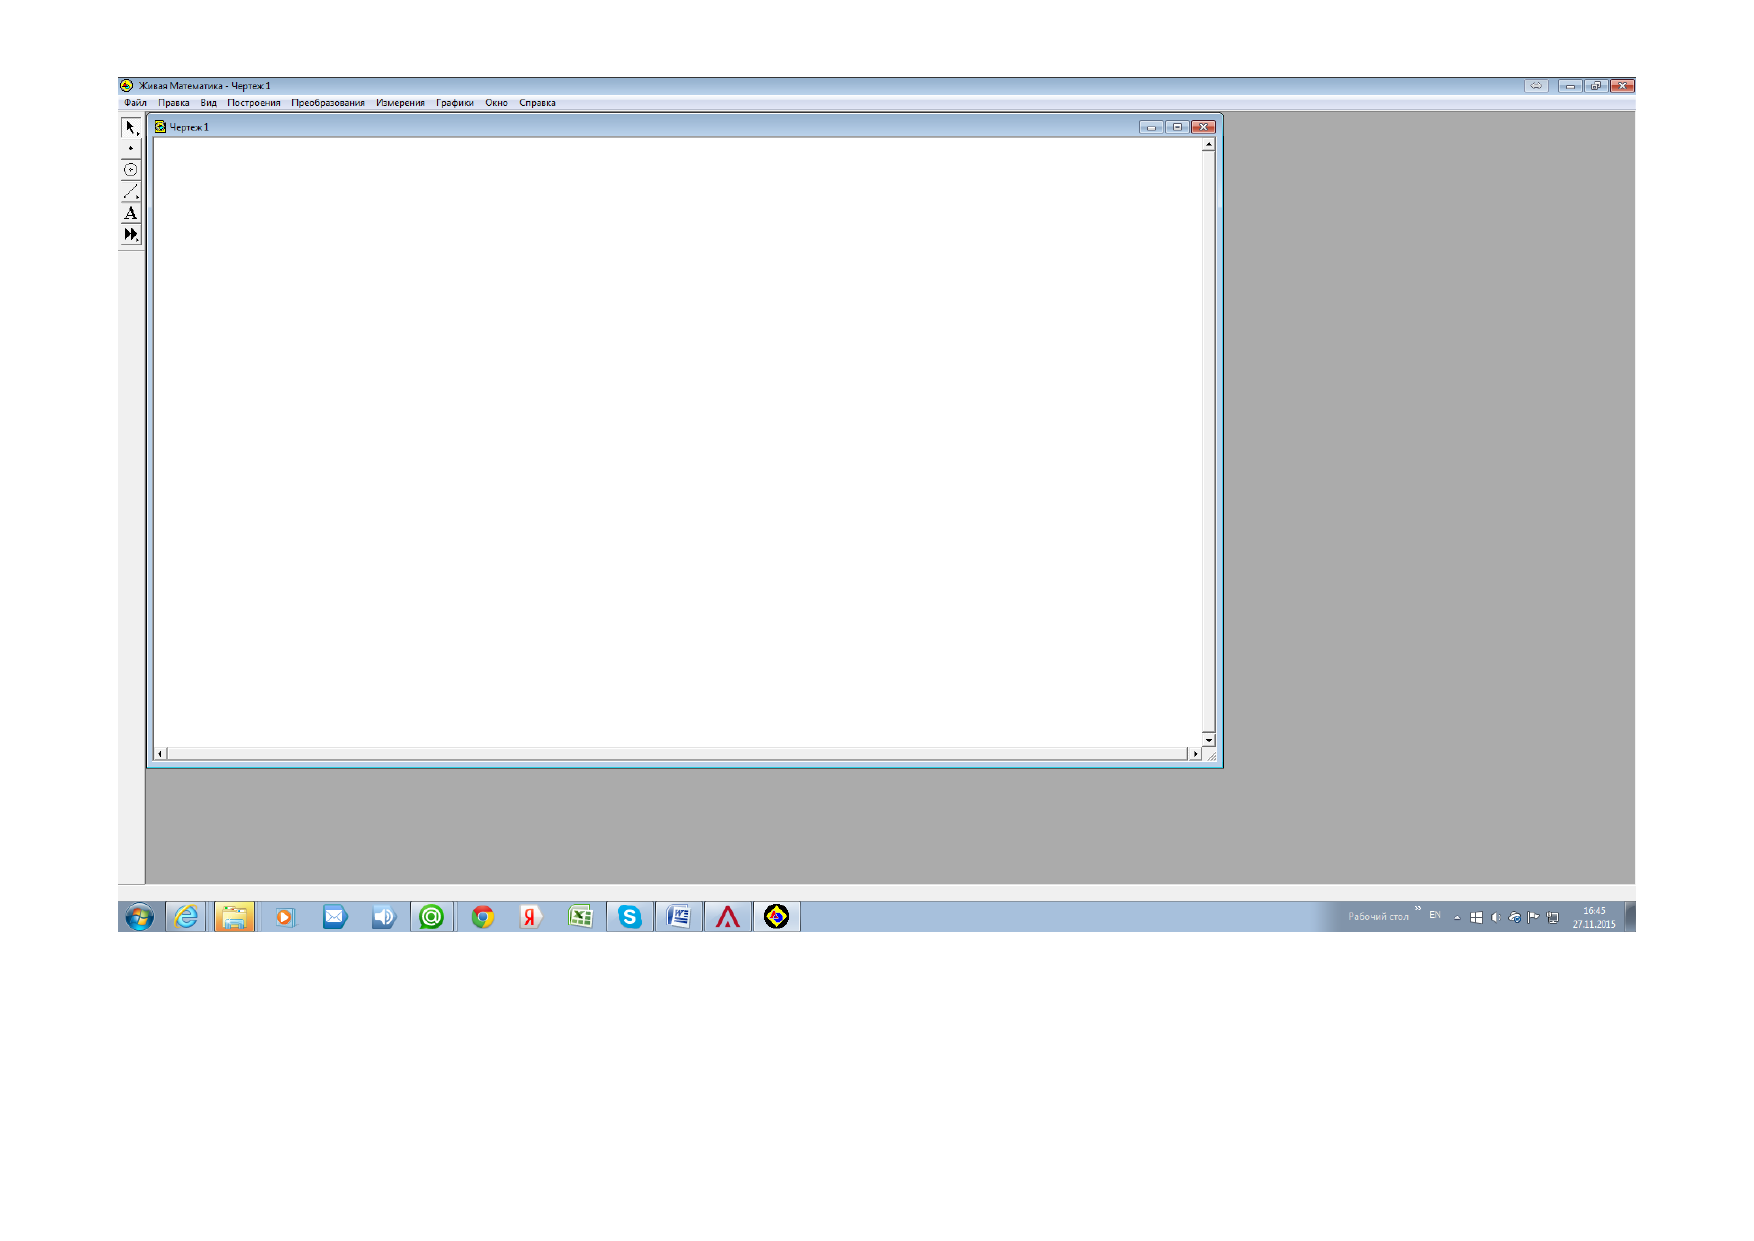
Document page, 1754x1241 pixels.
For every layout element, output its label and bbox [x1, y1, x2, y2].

picture [118, 77, 1636, 932]
